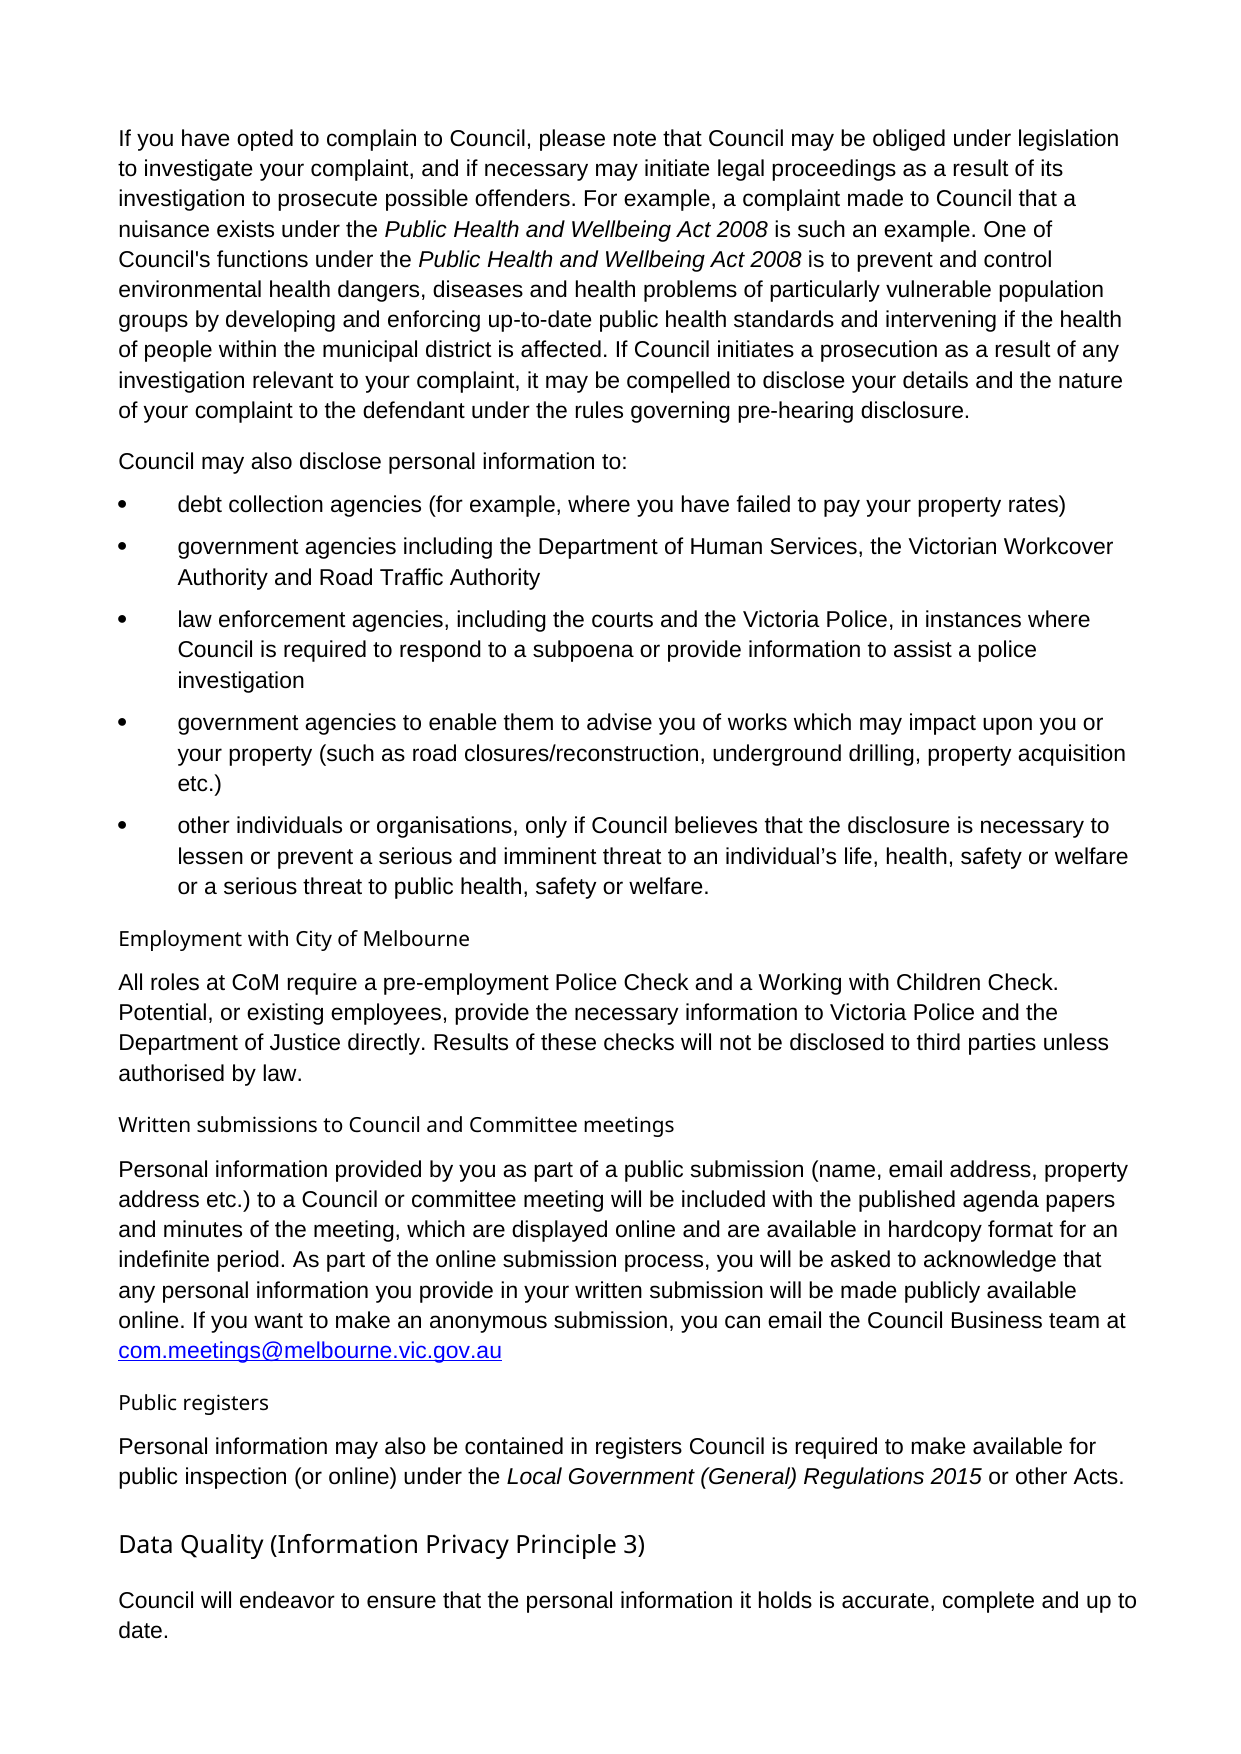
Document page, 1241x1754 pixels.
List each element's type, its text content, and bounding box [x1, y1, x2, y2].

subtitle Public registers [118, 1388, 1137, 1416]
list debt collection agencies (for example, where you have failed to pay your property rates) [118, 491, 1137, 517]
list government agencies including the Department of Human Services, the Victorian Workcover Authority and Road Traffic Authority [118, 533, 1137, 590]
text Council will endeavor to ensure that the personal information it holds is accurate, complete and up to date. [118, 1587, 1137, 1643]
text If you have opted to complain to Council, please note that Council may be obliged under legislation to investigate your complaint, and if necessary may initiate legal proceedings as a result of its investigation to prosecute possible offenders. For example, a complaint made to Council that a nuisance exists under the Public Health and Wellbeing Act 2008 is such an example. One of Council's functions under the Public Health and Wellbeing Act 2008 is to prevent and control environmental health dangers, diseases and health problems of particularly vulnerable population groups by developing and enforcing up-to-date public health standards and intervening if the health of people within the municipal district is affected. If Council initiates a prosecution as a result of any investigation relevant to your complaint, it may be compelled to disclose your details and the nature of your complaint to the defendant under the rules governing pre-hearing disclosure. [118, 125, 1137, 423]
text Personal information provided by you as part of a public submission (name, email address, property address etc.) to a Council or committee meeting will be included with the published agenda papers and minutes of the meeting, which are displayed online and are available in hardcopy format for an indefinite period. As part of the online submission process, you will be asked to acknowledge that any personal information you provide in your written submission will be made publicly available online. If you want to make an anonymous submission, you can email the Council Business team at com.meetings@melbourne.vic.gov.au [118, 1156, 1137, 1363]
text All roles at CoM require a pre-employment Police Check and a Working with Children Check. Potential, or existing employees, provide the necessary information to Victoria Police and the Department of Justice directly. Results of these checks will not be disclosed to third parties unless authorised by law. [118, 969, 1137, 1086]
text Personal information may also be contained in registers Council is required to make available for public inspection (or online) under the Local Government (General) Regulations 2015 or other Acts. [118, 1433, 1137, 1490]
list other individuals or organisations, only if Council believes that the disclosure is necessary to lessen or prevent a serious and imminent threat to an individual’s life, health, safety or welfare or a serious threat to public health, safety or welfare. [118, 812, 1137, 899]
subtitle Written submissions to Council and Committee meetings [118, 1111, 1137, 1139]
subtitle Employment with City of Melbourne [118, 924, 1137, 952]
subtitle Data Quality (Information Privacy Principle 3) [118, 1527, 1137, 1561]
list government agencies to enable them to advise you of works which may impact upon you or your property (such as road closures/reconstruction, underground drilling, property acquisition etc.) [118, 709, 1137, 796]
list law enforcement agencies, including the courts and the Victoria Police, in instances where Council is required to respond to a subpoena or provide information to assist a police investigation [118, 606, 1137, 693]
text Council may also disclose personal information to: [118, 448, 1137, 474]
